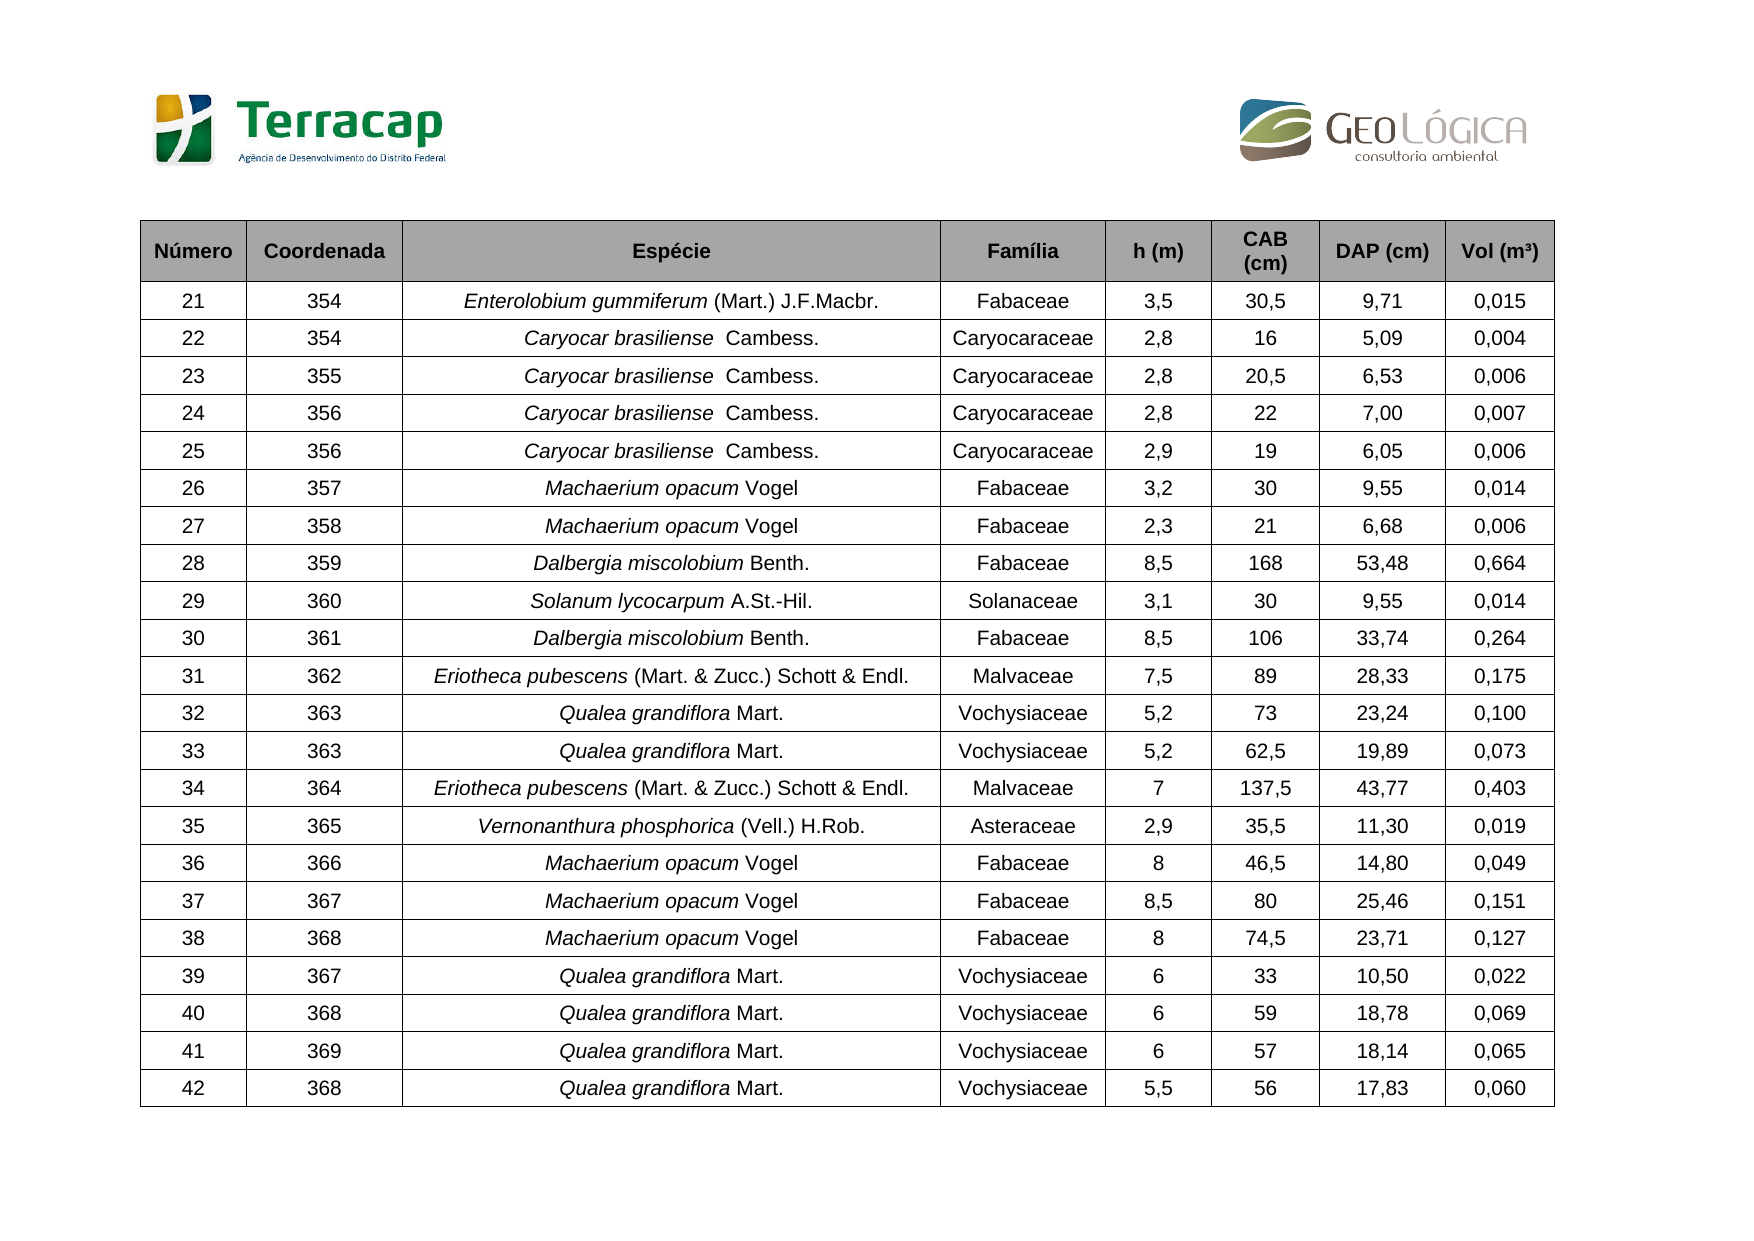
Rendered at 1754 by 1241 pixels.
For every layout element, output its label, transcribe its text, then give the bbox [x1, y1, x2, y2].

table_cell 33,74 [1320, 620, 1445, 656]
table_cell 21 [1212, 507, 1319, 544]
table_cell Qualea grandiflora Mart. [403, 995, 940, 1031]
table_header h (m) [1106, 221, 1211, 281]
table_cell 23 [141, 357, 246, 394]
table_cell 2,9 [1106, 807, 1211, 844]
table_cell 17,83 [1320, 1070, 1445, 1106]
table_cell 7,5 [1106, 657, 1211, 694]
table_cell Caryocaraceae [941, 357, 1105, 394]
table_cell 43,77 [1320, 770, 1445, 806]
table_cell 0,065 [1446, 1032, 1554, 1069]
table_cell 0,403 [1446, 770, 1554, 806]
table_cell 56 [1212, 1070, 1319, 1106]
table_cell 168 [1212, 545, 1319, 581]
table_cell Machaerium opacum Vogel [403, 845, 940, 881]
table_cell 5,2 [1106, 695, 1211, 731]
table_cell 2,3 [1106, 507, 1211, 544]
table_cell 363 [247, 695, 402, 731]
table_cell 0,049 [1446, 845, 1554, 881]
table_cell 59 [1212, 995, 1319, 1031]
table_cell Fabaceae [941, 845, 1105, 881]
table_cell Caryocar brasiliense Cambess. [403, 320, 940, 356]
table_cell Solanaceae [941, 582, 1105, 619]
table_cell 41 [141, 1032, 246, 1069]
table_cell 3,5 [1106, 282, 1211, 319]
table_cell 0,073 [1446, 732, 1554, 769]
table_cell 19 [1212, 432, 1319, 469]
table_cell Vochysiaceae [941, 1070, 1105, 1106]
table_cell 0,022 [1446, 957, 1554, 994]
table_cell Malvaceae [941, 657, 1105, 694]
table_cell 74,5 [1212, 920, 1319, 956]
table_cell Caryocaraceae [941, 320, 1105, 356]
table_cell 369 [247, 1032, 402, 1069]
picture [147, 80, 455, 179]
table_cell Fabaceae [941, 920, 1105, 956]
table_cell 0,100 [1446, 695, 1554, 731]
table_cell 18,78 [1320, 995, 1445, 1031]
table_cell 39 [141, 957, 246, 994]
table_cell 0,664 [1446, 545, 1554, 581]
table_cell 3,1 [1106, 582, 1211, 619]
table_cell 62,5 [1212, 732, 1319, 769]
table_cell Eriotheca pubescens (Mart. & Zucc.) Schott & Endl. [403, 657, 940, 694]
table_header CAB (cm) [1212, 221, 1319, 281]
table_cell 7,00 [1320, 395, 1445, 431]
table_cell Qualea grandiflora Mart. [403, 1070, 940, 1106]
table_cell Dalbergia miscolobium Benth. [403, 620, 940, 656]
table_cell 0,151 [1446, 882, 1554, 919]
table_cell 0,127 [1446, 920, 1554, 956]
table_cell 10,50 [1320, 957, 1445, 994]
table_cell 31 [141, 657, 246, 694]
table_cell 27 [141, 507, 246, 544]
table_cell 11,30 [1320, 807, 1445, 844]
table_cell Dalbergia miscolobium Benth. [403, 545, 940, 581]
table_cell 30 [1212, 470, 1319, 506]
table_cell 2,8 [1106, 357, 1211, 394]
table_cell 28 [141, 545, 246, 581]
table_cell 0,019 [1446, 807, 1554, 844]
table_cell 26 [141, 470, 246, 506]
table_cell 21 [141, 282, 246, 319]
table_cell 80 [1212, 882, 1319, 919]
table_cell 19,89 [1320, 732, 1445, 769]
table_cell 42 [141, 1070, 246, 1106]
table_header Coordenada [247, 221, 402, 281]
table_cell 354 [247, 320, 402, 356]
table_cell Machaerium opacum Vogel [403, 507, 940, 544]
table_cell 0,069 [1446, 995, 1554, 1031]
table_cell 6,68 [1320, 507, 1445, 544]
table_header Família [941, 221, 1105, 281]
table_cell 33 [1212, 957, 1319, 994]
table_cell 37 [141, 882, 246, 919]
table_cell 53,48 [1320, 545, 1445, 581]
table_cell 23,24 [1320, 695, 1445, 731]
table_cell 6 [1106, 1032, 1211, 1069]
table_cell 89 [1212, 657, 1319, 694]
table_cell 6,05 [1320, 432, 1445, 469]
table_header Espécie [403, 221, 940, 281]
table_cell Enterolobium gummiferum (Mart.) J.F.Macbr. [403, 282, 940, 319]
table_cell 5,5 [1106, 1070, 1211, 1106]
table_cell 46,5 [1212, 845, 1319, 881]
table_cell 6 [1106, 995, 1211, 1031]
table_cell 0,015 [1446, 282, 1554, 319]
table_cell 9,55 [1320, 470, 1445, 506]
table_cell 7 [1106, 770, 1211, 806]
table_cell 28,33 [1320, 657, 1445, 694]
table_cell Fabaceae [941, 470, 1105, 506]
table_cell 360 [247, 582, 402, 619]
table_cell Machaerium opacum Vogel [403, 920, 940, 956]
table_cell Vochysiaceae [941, 732, 1105, 769]
table_header Vol (m³) [1446, 221, 1554, 281]
table_cell 364 [247, 770, 402, 806]
table_cell 362 [247, 657, 402, 694]
table_cell 23,71 [1320, 920, 1445, 956]
table_cell 355 [247, 357, 402, 394]
table_cell 365 [247, 807, 402, 844]
table_cell Machaerium opacum Vogel [403, 470, 940, 506]
table_cell 357 [247, 470, 402, 506]
table_cell 368 [247, 995, 402, 1031]
table_cell 35,5 [1212, 807, 1319, 844]
table_cell Caryocaraceae [941, 395, 1105, 431]
table_cell 30,5 [1212, 282, 1319, 319]
table_cell Fabaceae [941, 882, 1105, 919]
table_cell Eriotheca pubescens (Mart. & Zucc.) Schott & Endl. [403, 770, 940, 806]
picture [1224, 86, 1540, 173]
table_cell Fabaceae [941, 507, 1105, 544]
table_cell Fabaceae [941, 545, 1105, 581]
table_cell 36 [141, 845, 246, 881]
table_header Número [141, 221, 246, 281]
table_cell 33 [141, 732, 246, 769]
table_cell 29 [141, 582, 246, 619]
table_cell Caryocaraceae [941, 432, 1105, 469]
table_cell 5,09 [1320, 320, 1445, 356]
table_cell 368 [247, 920, 402, 956]
table_cell Qualea grandiflora Mart. [403, 1032, 940, 1069]
table_cell 35 [141, 807, 246, 844]
table_cell Solanum lycocarpum A.St.-Hil. [403, 582, 940, 619]
table_cell 0,014 [1446, 582, 1554, 619]
table_cell Vernonanthura phosphorica (Vell.) H.Rob. [403, 807, 940, 844]
table_cell 25,46 [1320, 882, 1445, 919]
table_cell 8 [1106, 920, 1211, 956]
table_cell 367 [247, 957, 402, 994]
table_cell Caryocar brasiliense Cambess. [403, 432, 940, 469]
table_cell 0,060 [1446, 1070, 1554, 1106]
table_cell 358 [247, 507, 402, 544]
table_cell Fabaceae [941, 282, 1105, 319]
table_cell 22 [1212, 395, 1319, 431]
table_cell 25 [141, 432, 246, 469]
table_cell 6 [1106, 957, 1211, 994]
table_cell 6,53 [1320, 357, 1445, 394]
table_cell 356 [247, 432, 402, 469]
table_cell Vochysiaceae [941, 995, 1105, 1031]
table_cell 2,9 [1106, 432, 1211, 469]
table_cell 363 [247, 732, 402, 769]
table_cell 0,004 [1446, 320, 1554, 356]
table_cell 16 [1212, 320, 1319, 356]
table_cell Qualea grandiflora Mart. [403, 732, 940, 769]
table_cell 356 [247, 395, 402, 431]
table_cell 106 [1212, 620, 1319, 656]
table_cell 8,5 [1106, 882, 1211, 919]
table_cell 359 [247, 545, 402, 581]
table_cell 137,5 [1212, 770, 1319, 806]
table_cell 368 [247, 1070, 402, 1106]
table_cell 361 [247, 620, 402, 656]
table_cell 40 [141, 995, 246, 1031]
table_cell Qualea grandiflora Mart. [403, 695, 940, 731]
table_cell 0,175 [1446, 657, 1554, 694]
table_cell 8 [1106, 845, 1211, 881]
table_cell 34 [141, 770, 246, 806]
table_cell 24 [141, 395, 246, 431]
table_cell 73 [1212, 695, 1319, 731]
table_cell Fabaceae [941, 620, 1105, 656]
table_cell Caryocar brasiliense Cambess. [403, 357, 940, 394]
table_cell 5,2 [1106, 732, 1211, 769]
table_cell Caryocar brasiliense Cambess. [403, 395, 940, 431]
table_cell 0,264 [1446, 620, 1554, 656]
table_cell 22 [141, 320, 246, 356]
table_cell 3,2 [1106, 470, 1211, 506]
table_cell 9,55 [1320, 582, 1445, 619]
table_cell Vochysiaceae [941, 1032, 1105, 1069]
table_cell 14,80 [1320, 845, 1445, 881]
table_cell 57 [1212, 1032, 1319, 1069]
table_cell Vochysiaceae [941, 695, 1105, 731]
table_cell 8,5 [1106, 620, 1211, 656]
table_cell Asteraceae [941, 807, 1105, 844]
table_cell 2,8 [1106, 320, 1211, 356]
table_cell Machaerium opacum Vogel [403, 882, 940, 919]
table_cell 38 [141, 920, 246, 956]
table_cell 20,5 [1212, 357, 1319, 394]
table_cell 0,014 [1446, 470, 1554, 506]
table_cell 366 [247, 845, 402, 881]
table_cell Malvaceae [941, 770, 1105, 806]
table_cell 0,006 [1446, 357, 1554, 394]
table_cell 2,8 [1106, 395, 1211, 431]
table_cell 0,006 [1446, 432, 1554, 469]
table_cell 367 [247, 882, 402, 919]
table_cell 0,006 [1446, 507, 1554, 544]
table_header DAP (cm) [1320, 221, 1445, 281]
table_cell 0,007 [1446, 395, 1554, 431]
table_cell 32 [141, 695, 246, 731]
table_cell 30 [1212, 582, 1319, 619]
table_cell 8,5 [1106, 545, 1211, 581]
table_cell 9,71 [1320, 282, 1445, 319]
table_cell 30 [141, 620, 246, 656]
table_cell 18,14 [1320, 1032, 1445, 1069]
table_cell 354 [247, 282, 402, 319]
table_cell Qualea grandiflora Mart. [403, 957, 940, 994]
table_cell Vochysiaceae [941, 957, 1105, 994]
